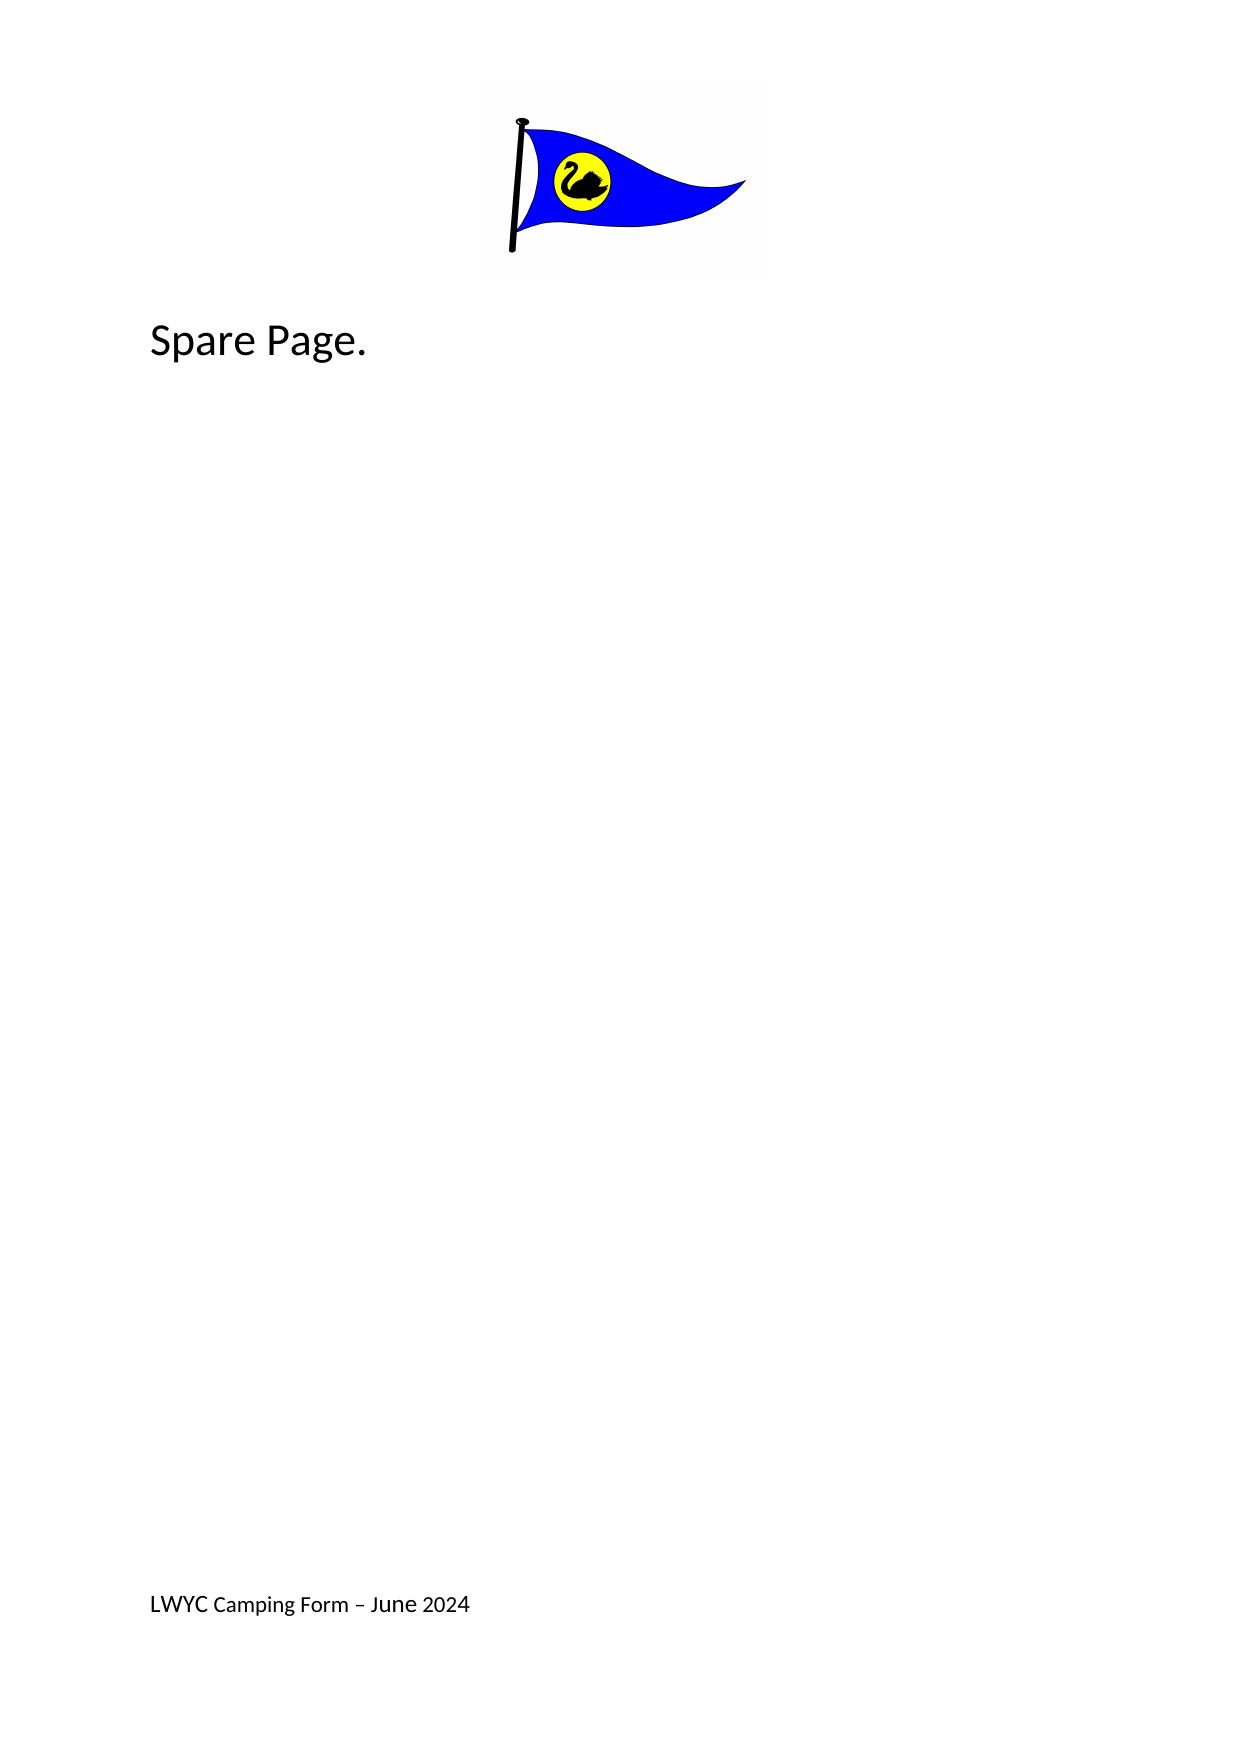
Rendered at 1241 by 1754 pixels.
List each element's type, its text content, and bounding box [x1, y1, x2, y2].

text Spare Page. [150, 311, 1090, 367]
picture [477, 79, 763, 281]
